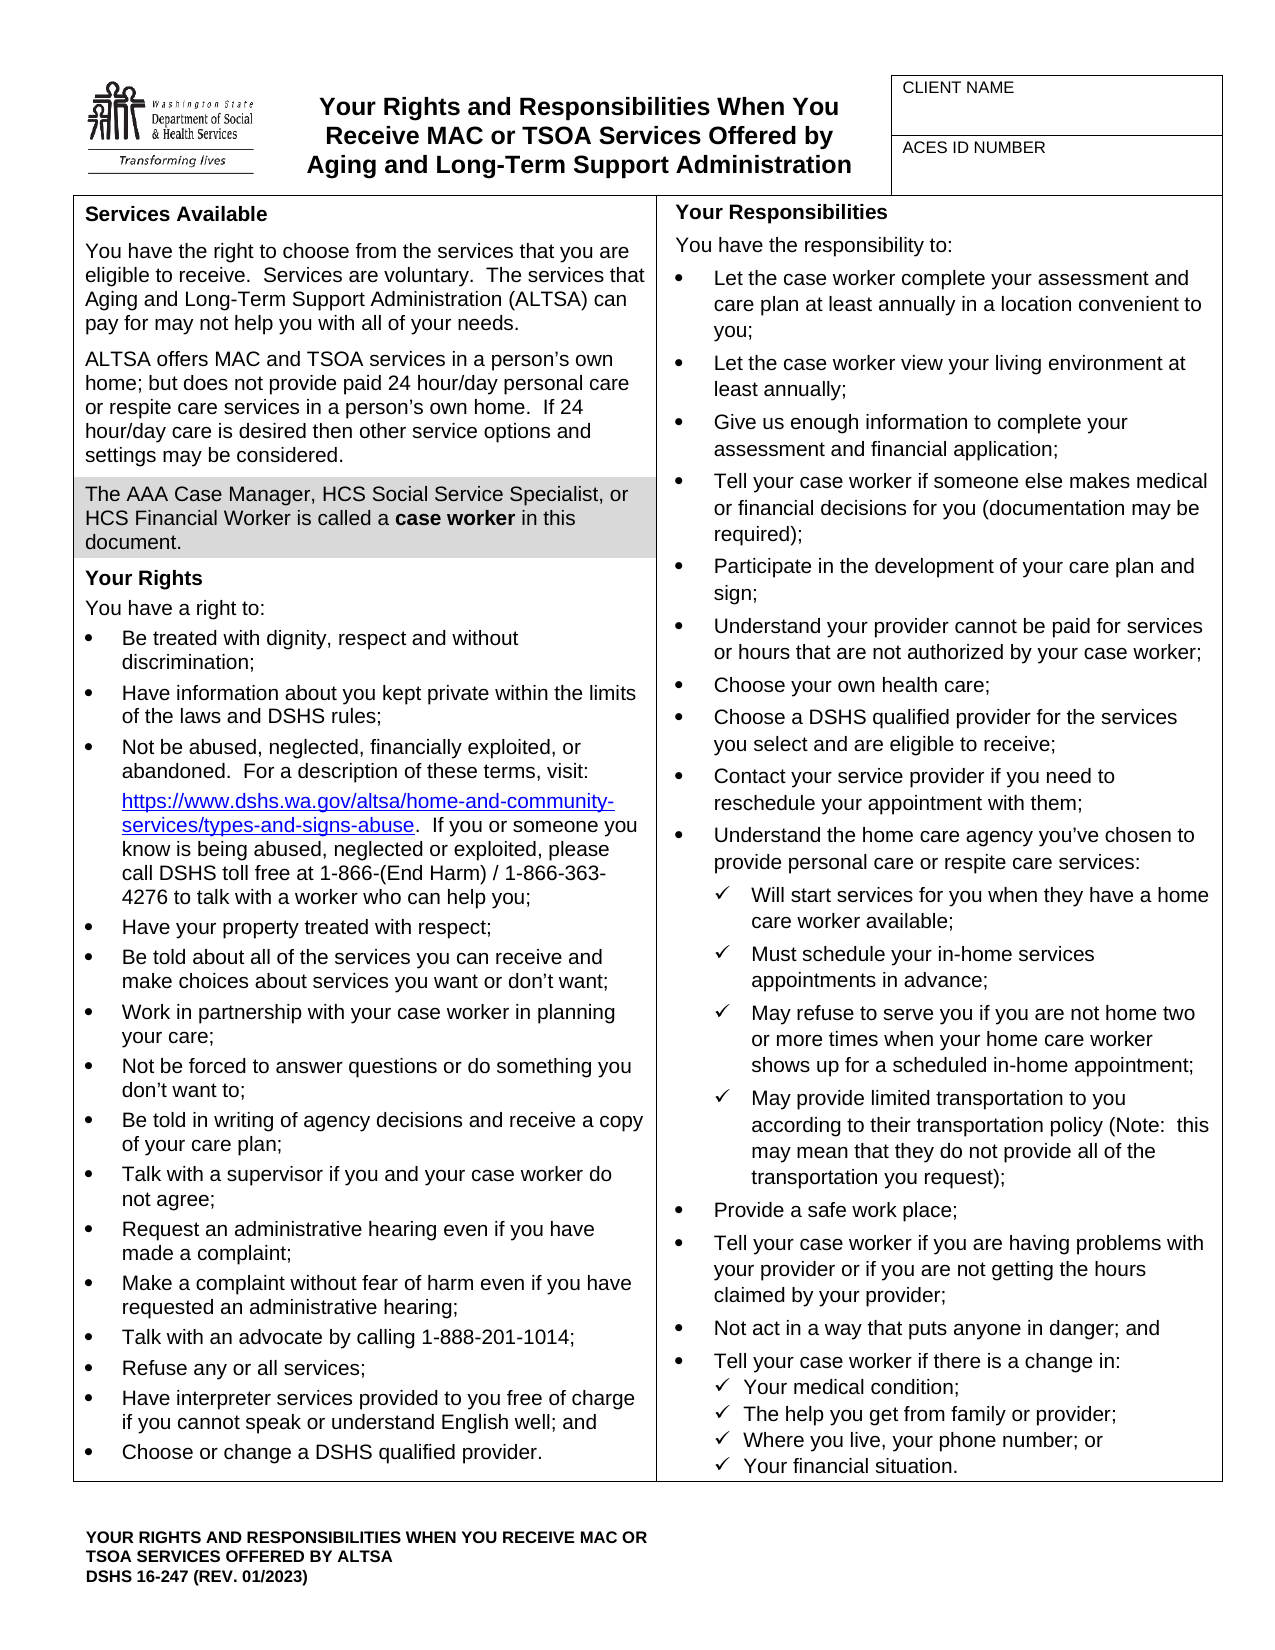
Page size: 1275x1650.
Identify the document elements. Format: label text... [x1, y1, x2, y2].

table_cell Services Available You have the right to choose from the services that you are eligible to receive. Services are voluntary. The services that Aging and Long-Term Support Administration (ALTSA) can pay for may not help you with all of your needs. ALTSA offers MAC and TSOA services in a person’s own home; but does not provide paid 24 hour/day personal care or respite care services in a person’s own home. If 24 hour/day care is desired then other service options and settings may be considered. [74, 196, 656, 477]
table_cell ACES ID NUMBER [892, 136, 1222, 195]
table_cell Your Rights You have a right to: Be treated with dignity, respect and without discrimination; Have information about you kept private within the limits of the laws and DSHS rules; Not be abused, neglected, financially exploited, or abandoned. For a description of these terms, visit: https://www.dshs.wa.gov/altsa/home-and-community-services/types-and-signs-abuse. If you or someone you know is being abused, neglected or exploited, please call DSHS toll free at 1-866-(End Harm) / 1-866-363-4276 to talk with a worker who can help you; Have your property treated with respect; Be told about all of the services you can receive and make choices about services you want or don’t want; Work in partnership with your case worker in planning your care; Not be forced to answer questions or do something you don’t want to; Be told in writing of agency decisions and receive a copy of your care plan; Talk with a supervisor if you and your case worker do not agree; Request an administrative hearing even if you have made a complaint; Make a complaint without fear of harm even if you have requested an administrative hearing; Talk with an advocate by calling 1-888-201-1014; Refuse any or all services; Have interpreter services provided to you free of charge if you cannot speak or understand English well; and Choose or change a DSHS qualified provider. [74, 558, 656, 1481]
table_cell The AAA Case Manager, HCS Social Service Specialist, or HCS Financial Worker is called a case worker in this document. [74, 477, 656, 558]
table_header [74, 75, 268, 195]
picture [84, 75, 256, 175]
table_header Your Rights and Responsibilities When You Receive MAC or TSOA Services Offered by Aging and Long-Term Support Administration [268, 75, 891, 195]
table_header CLIENT NAME [892, 76, 1222, 135]
table_cell Your Responsibilities You have the responsibility to: Let the case worker complete your assessment and care plan at least annually in a location convenient to you; Let the case worker view your living environment at least annually; Give us enough information to complete your assessment and financial application; Tell your case worker if someone else makes medical or financial decisions for you (documentation may be required); Participate in the development of your care plan and sign; Understand your provider cannot be paid for services or hours that are not authorized by your case worker; Choose your own health care; Choose a DSHS qualified provider for the services you select and are eligible to receive; Contact your service provider if you need to reschedule your appointment with them; Understand the home care agency you’ve chosen to provide personal care or respite care services: Will start services for you when they have a home care worker available; Must schedule your in-home services appointments in advance; May refuse to serve you if you are not home two or more times when your home care worker shows up for a scheduled in-home appointment; May provide limited transportation to you according to their transportation policy (Note: this may mean that they do not provide all of the transportation you request); Provide a safe work place; Tell your case worker if you are having problems with your provider or if you are not getting the hours claimed by your provider; Not act in a way that puts anyone in danger; and Tell your case worker if there is a change in: Your medical condition; The help you get from family or provider; Where you live, your phone number; or Your financial situation. [657, 196, 1222, 1481]
